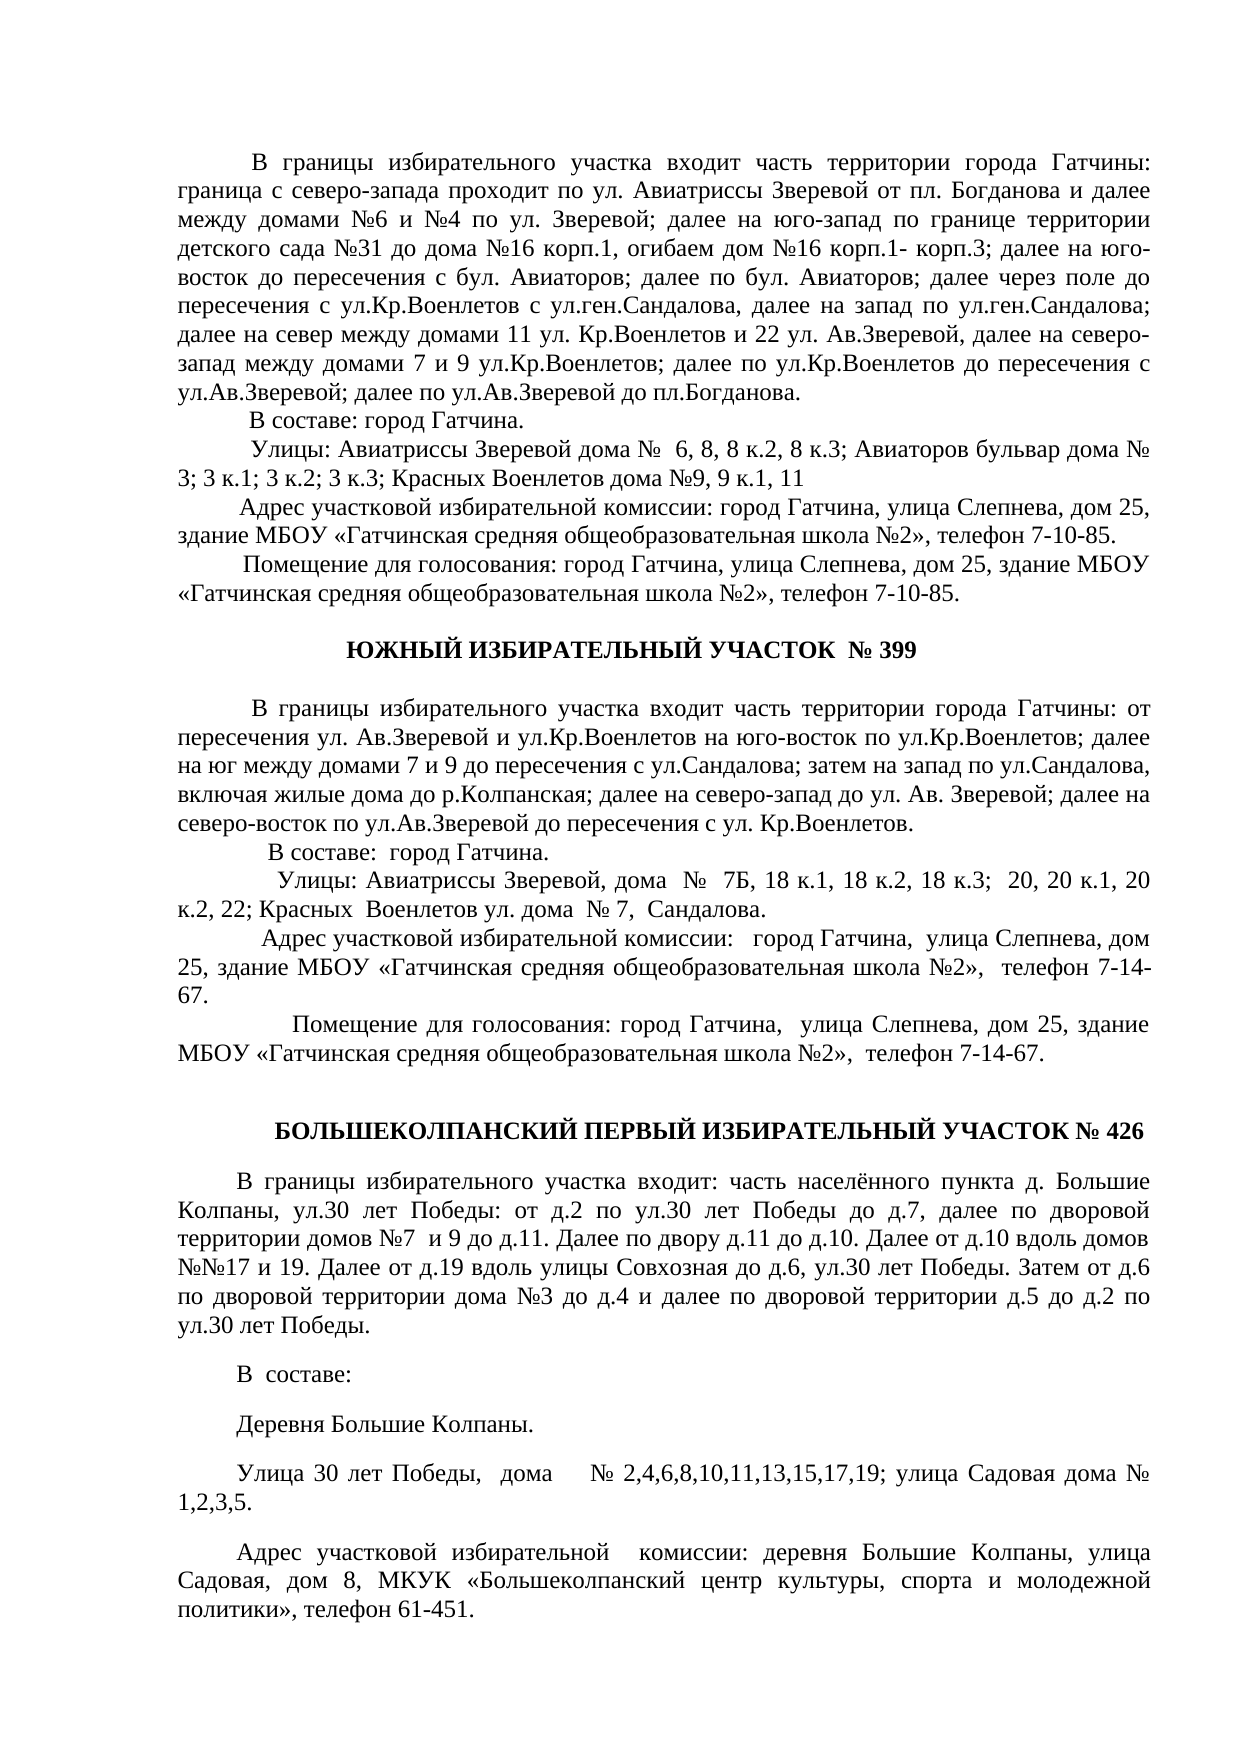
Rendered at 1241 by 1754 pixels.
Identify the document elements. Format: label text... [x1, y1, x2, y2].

text ЮЖНЫЙ ИЗБИРАТЕЛЬНЫЙ УЧАСТОК № 399 [177, 636, 1152, 664]
text Адрес участковой избирательной комиссии: город Гатчина, улица Слепнева, дом 25, здание МБОУ «Гатчинская средняя общеобразовательная школа №2», телефон 7-14-67. [177, 923, 1152, 1009]
text Помещение для голосования: город Гатчина, улица Слепнева, дом 25, здание МБОУ «Гатчинская средняя общеобразовательная школа №2», телефон 7-14-67. [177, 1009, 1152, 1067]
text В границы избирательного участка входит: часть населённого пункта д. Большие Колпаны, ул.30 лет Победы: от д.2 по ул.30 лет Победы до д.7, далее по дворовой территории домов №7 и 9 до д.11. Далее по двору д.11 до д.10. Далее от д.10 вдоль домов №№17 и 19. Далее от д.19 вдоль улицы Совхозная до д.6, ул.30 лет Победы. Затем от д.6 по дворовой территории дома №3 до д.4 и далее по дворовой территории д.5 до д.2 по ул.30 лет Победы. [177, 1166, 1152, 1338]
text БОЛЬШЕКОЛПАНСКИЙ ПЕРВЫЙ ИЗБИРАТЕЛЬНЫЙ УЧАСТОК № 426 [118, 1116, 1152, 1145]
text Адрес участковой избирательной комиссии: деревня Большие Колпаны, улица Садовая, дом 8, МКУК «Большеколпанский центр культуры, спорта и молодежной политики», телефон 61-451. [177, 1537, 1152, 1623]
text Улица 30 лет Победы, дома № 2,4,6,8,10,11,13,15,17,19; улица Садовая дома № 1,2,3,5. [177, 1458, 1152, 1516]
text В составе: город Гатчина. [177, 837, 1152, 866]
text Улицы: Авиатриссы Зверевой дома № 6, 8, 8 к.2, 8 к.3; Авиаторов бульвар дома № 3; 3 к.1; 3 к.2; 3 к.3; Красных Военлетов дома №9, 9 к.1, 11 [177, 434, 1152, 492]
text В составе: [177, 1359, 1152, 1388]
text Улицы: Авиатриссы Зверевой, дома № 7Б, 18 к.1, 18 к.2, 18 к.3; 20, 20 к.1, 20 к.2, 22; Красных Военлетов ул. дома № 7, Сандалова. [177, 866, 1152, 923]
text Помещение для голосования: город Гатчина, улица Слепнева, дом 25, здание МБОУ «Гатчинская средняя общеобразовательная школа №2», телефон 7-10-85. [177, 549, 1152, 607]
text В границы избирательного участка входит часть территории города Гатчины: от пересечения ул. Ав.Зверевой и ул.Кр.Военлетов на юго-восток по ул.Кр.Военлетов; далее на юг между домами 7 и 9 до пересечения с ул.Сандалова; затем на запад по ул.Сандалова, включая жилые дома до р.Колпанская; далее на северо-запад до ул. Ав. Зверевой; далее на северо-восток по ул.Ав.Зверевой до пересечения с ул. Кр.Военлетов. [177, 693, 1152, 837]
text В составе: город Гатчина. [177, 406, 1152, 434]
text Деревня Большие Колпаны. [177, 1409, 1152, 1438]
text В границы избирательного участка входит часть территории города Гатчины: граница с северо-запада проходит по ул. Авиатриссы Зверевой от пл. Богданова и далее между домами №6 и №4 по ул. Зверевой; далее на юго-запад по границе территории детского сада №31 до дома №16 корп.1, огибаем дом №16 корп.1- корп.3; далее на юго-восток до пересечения с бул. Авиаторов; далее по бул. Авиаторов; далее через поле до пересечения с ул.Кр.Военлетов с ул.ген.Сандалова, далее на запад по ул.ген.Сандалова; далее на север между домами 11 ул. Кр.Военлетов и 22 ул. Ав.Зверевой, далее на северо-запад между домами 7 и 9 ул.Кр.Военлетов; далее по ул.Кр.Военлетов до пересечения с ул.Ав.Зверевой; далее по ул.Ав.Зверевой до пл.Богданова. [177, 147, 1152, 406]
text Адрес участковой избирательной комиссии: город Гатчина, улица Слепнева, дом 25, здание МБОУ «Гатчинская средняя общеобразовательная школа №2», телефон 7-10-85. [177, 492, 1152, 549]
